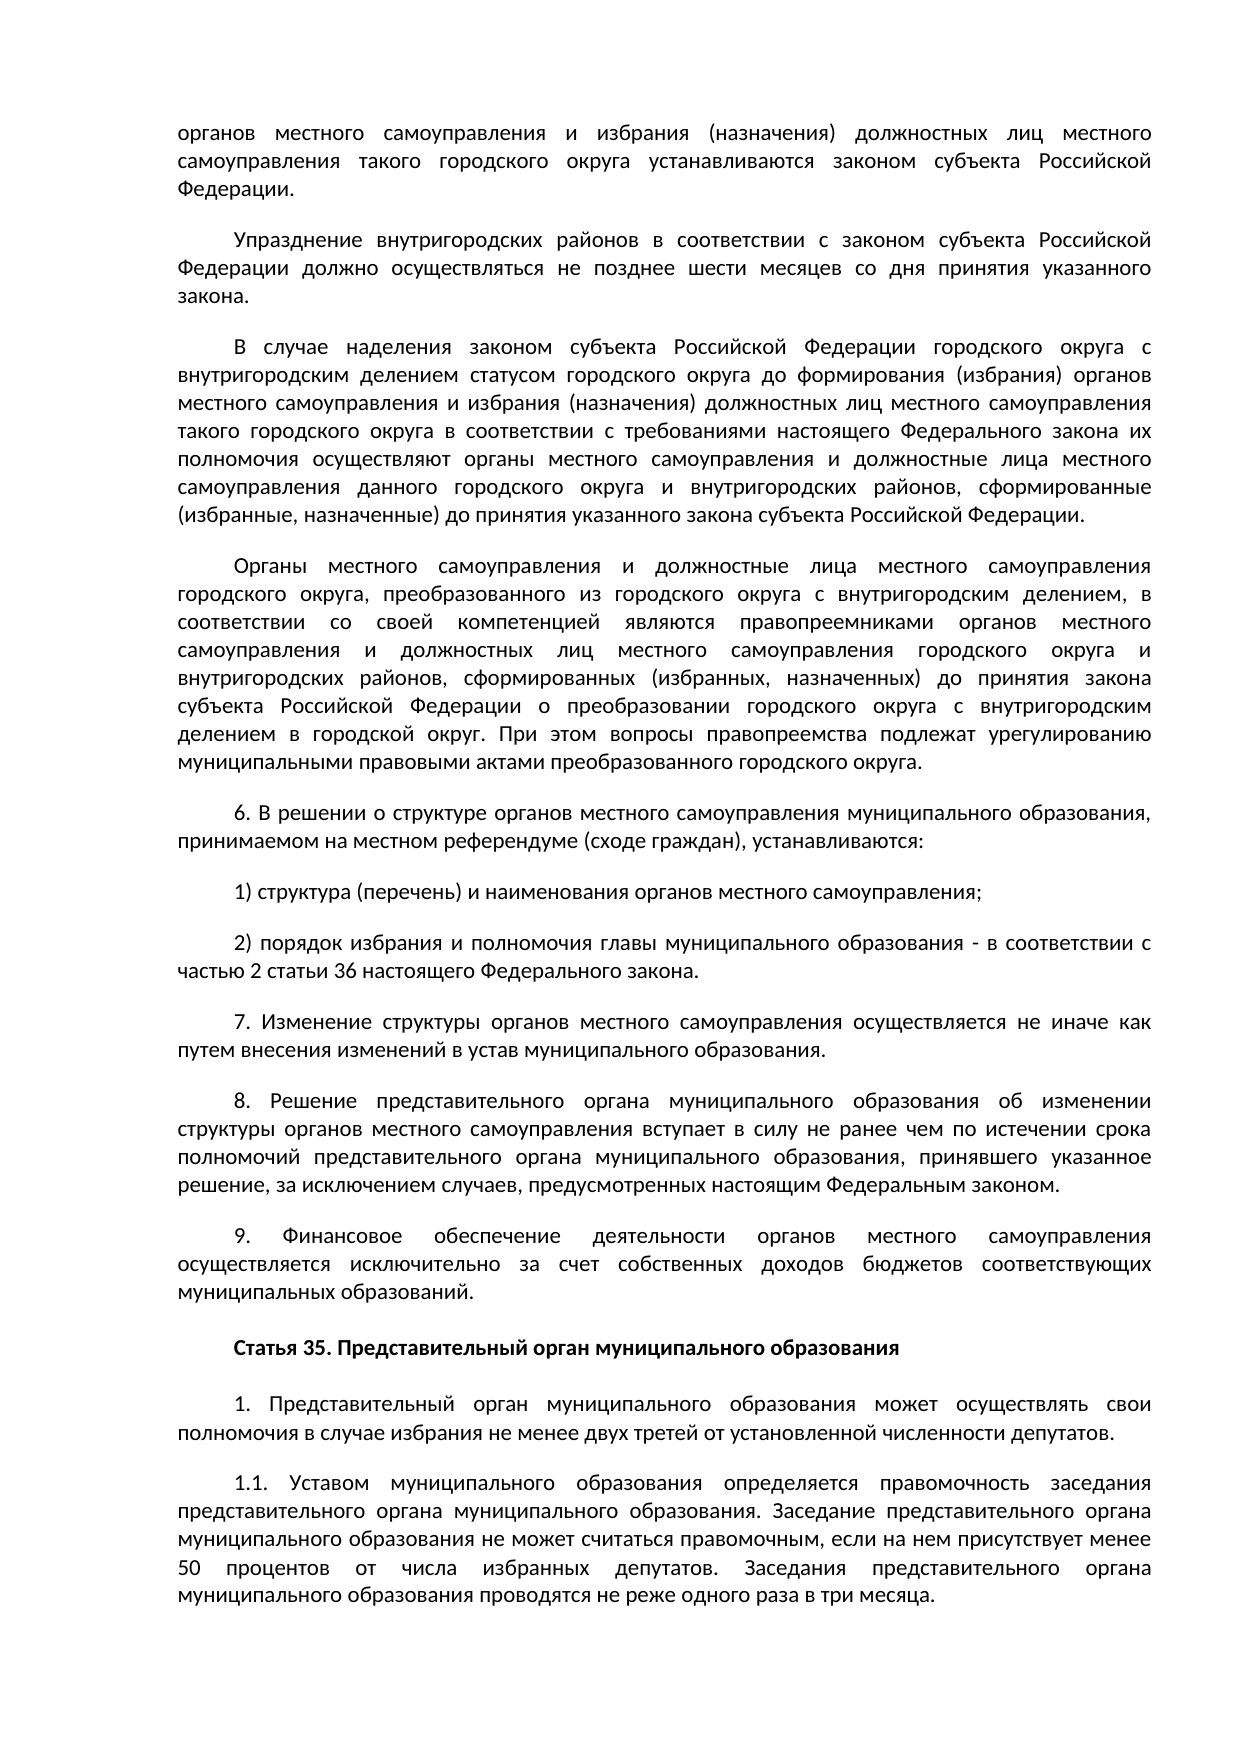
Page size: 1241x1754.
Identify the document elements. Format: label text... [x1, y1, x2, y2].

text 2) порядок избрания и полномочия главы муниципального образования - в соответствии с частью 2 статьи 36 настоящего Федерального закона. [177, 928, 1152, 984]
text 7. Изменение структуры органов местного самоуправления осуществляется не иначе как путем внесения изменений в устав муниципального образования. [177, 1007, 1152, 1063]
text Органы местного самоуправления и должностные лица местного самоуправления городского округа, преобразованного из городского округа с внутригородским делением, в соответствии со своей компетенцией являются правопреемниками органов местного самоуправления и должностных лиц местного самоуправления городского округа и внутригородских районов, сформированных (избранных, назначенных) до принятия закона субъекта Российской Федерации о преобразовании городского округа с внутригородским делением в городской округ. При этом вопросы правопреемства подлежат урегулированию муниципальными правовыми актами преобразованного городского округа. [177, 551, 1152, 775]
text 1) структура (перечень) и наименования органов местного самоуправления; [177, 877, 1152, 905]
text 6. В решении о структуре органов местного самоуправления муниципального образования, принимаемом на местном референдуме (сходе граждан), устанавливаются: [177, 798, 1152, 854]
text 8. Решение представительного органа муниципального образования об изменении структуры органов местного самоуправления вступает в силу не ранее чем по истечении срока полномочий представительного органа муниципального образования, принявшего указанное решение, за исключением случаев, предусмотренных настоящим Федеральным законом. [177, 1086, 1152, 1198]
text 1. Представительный орган муниципального образования может осуществлять свои полномочия в случае избрания не менее двух третей от установленной численности депутатов. [177, 1389, 1152, 1446]
text 1.1. Уставом муниципального образования определяется правомочность заседания представительного органа муниципального образования. Заседание представительного органа муниципального образования не может считаться правомочным, если на нем присутствует менее 50 процентов от числа избранных депутатов. Заседания представительного органа муниципального образования проводятся не реже одного раза в три месяца. [177, 1468, 1152, 1609]
text Статья 35. Представительный орган муниципального образования [177, 1333, 1152, 1361]
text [177, 118, 1152, 202]
text В случае наделения законом субъекта Российской Федерации городского округа с внутригородским делением статусом городского округа до формирования (избрания) органов местного самоуправления и избрания (назначения) должностных лиц местного самоуправления такого городского округа в соответствии с требованиями настоящего Федерального закона их полномочия осуществляют органы местного самоуправления и должностные лица местного самоуправления данного городского округа и внутригородских районов, сформированные (избранные, назначенные) до принятия указанного закона субъекта Российской Федерации. [177, 332, 1152, 528]
text 9. Финансовое обеспечение деятельности органов местного самоуправления осуществляется исключительно за счет собственных доходов бюджетов соответствующих муниципальных образований. [177, 1221, 1152, 1305]
text Упразднение внутригородских районов в соответствии с законом субъекта Российской Федерации должно осуществляться не позднее шести месяцев со дня принятия указанного закона. [177, 225, 1152, 309]
